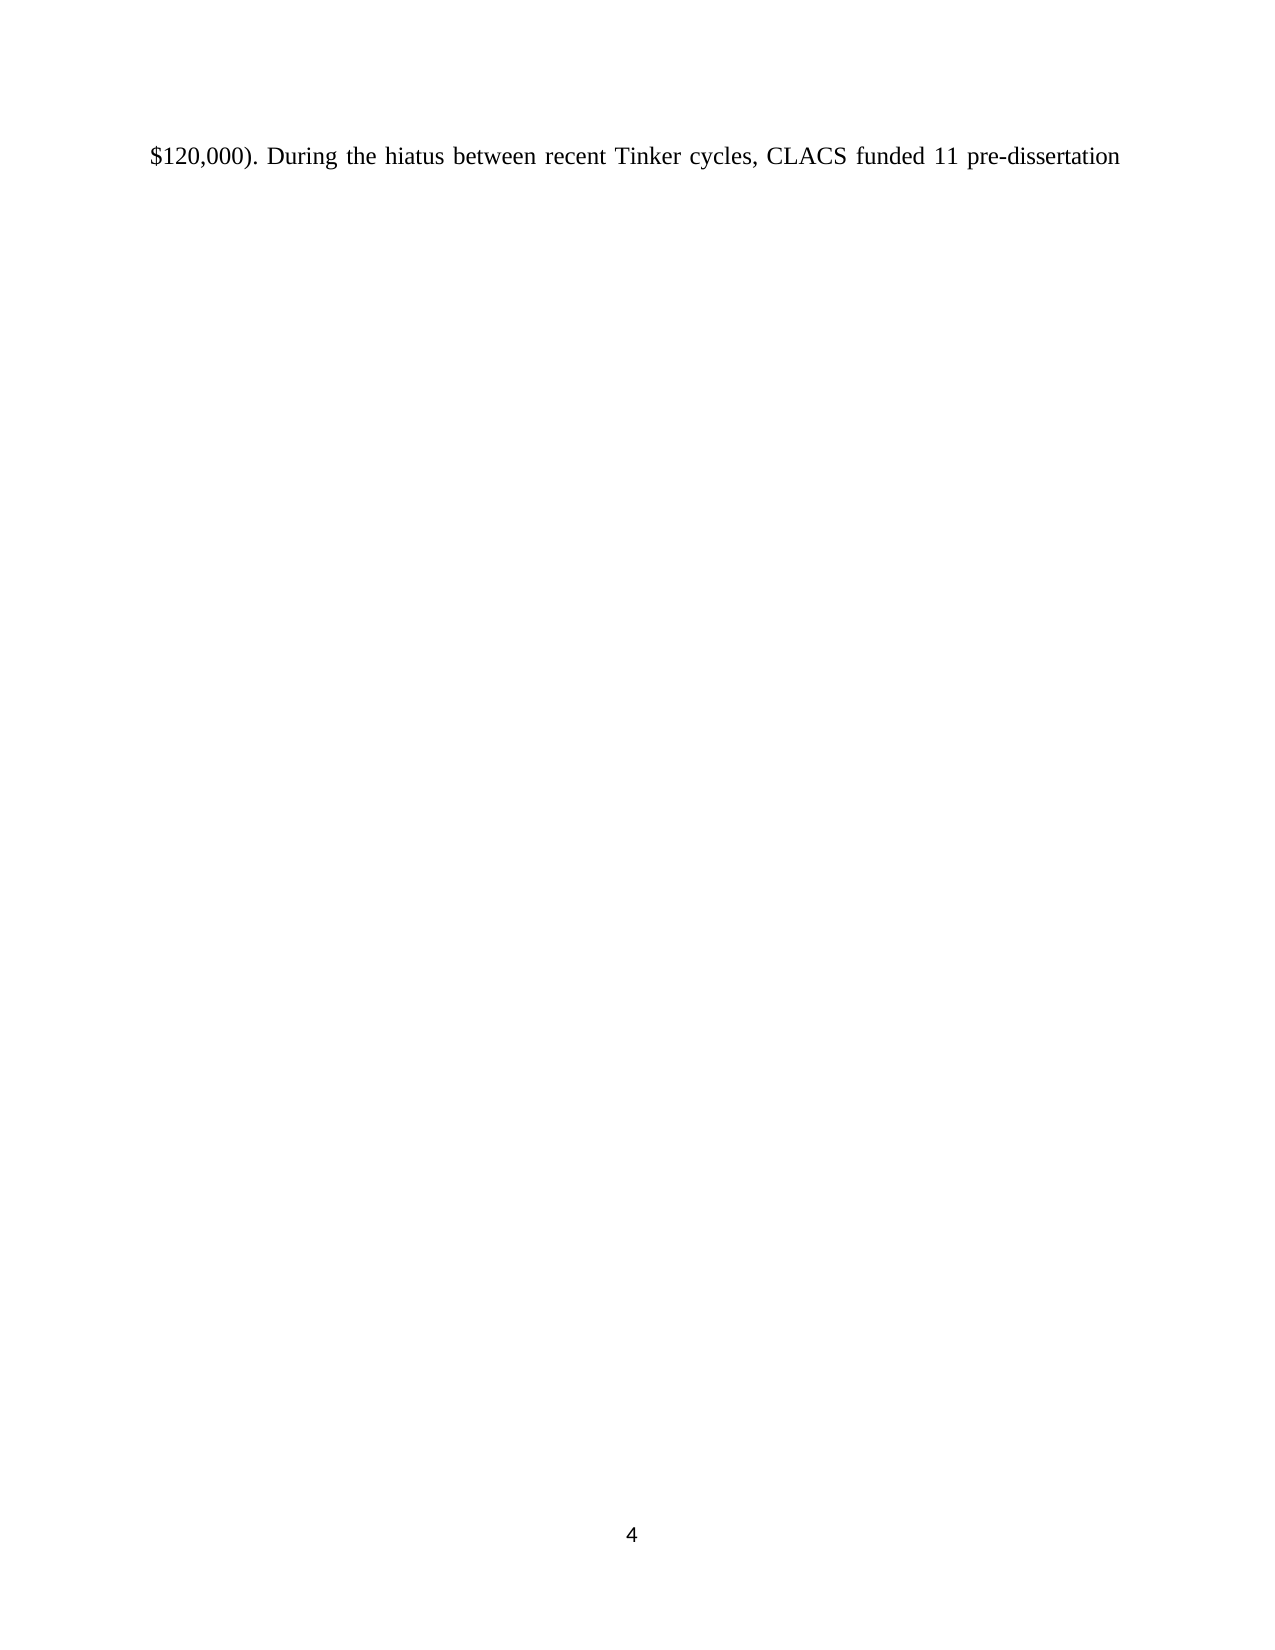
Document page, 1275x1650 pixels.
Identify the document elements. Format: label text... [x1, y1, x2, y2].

text $120,000). During the hiatus between recent Tinker cycles, CLACS funded 11 pre-dissertation [150, 142, 1167, 170]
